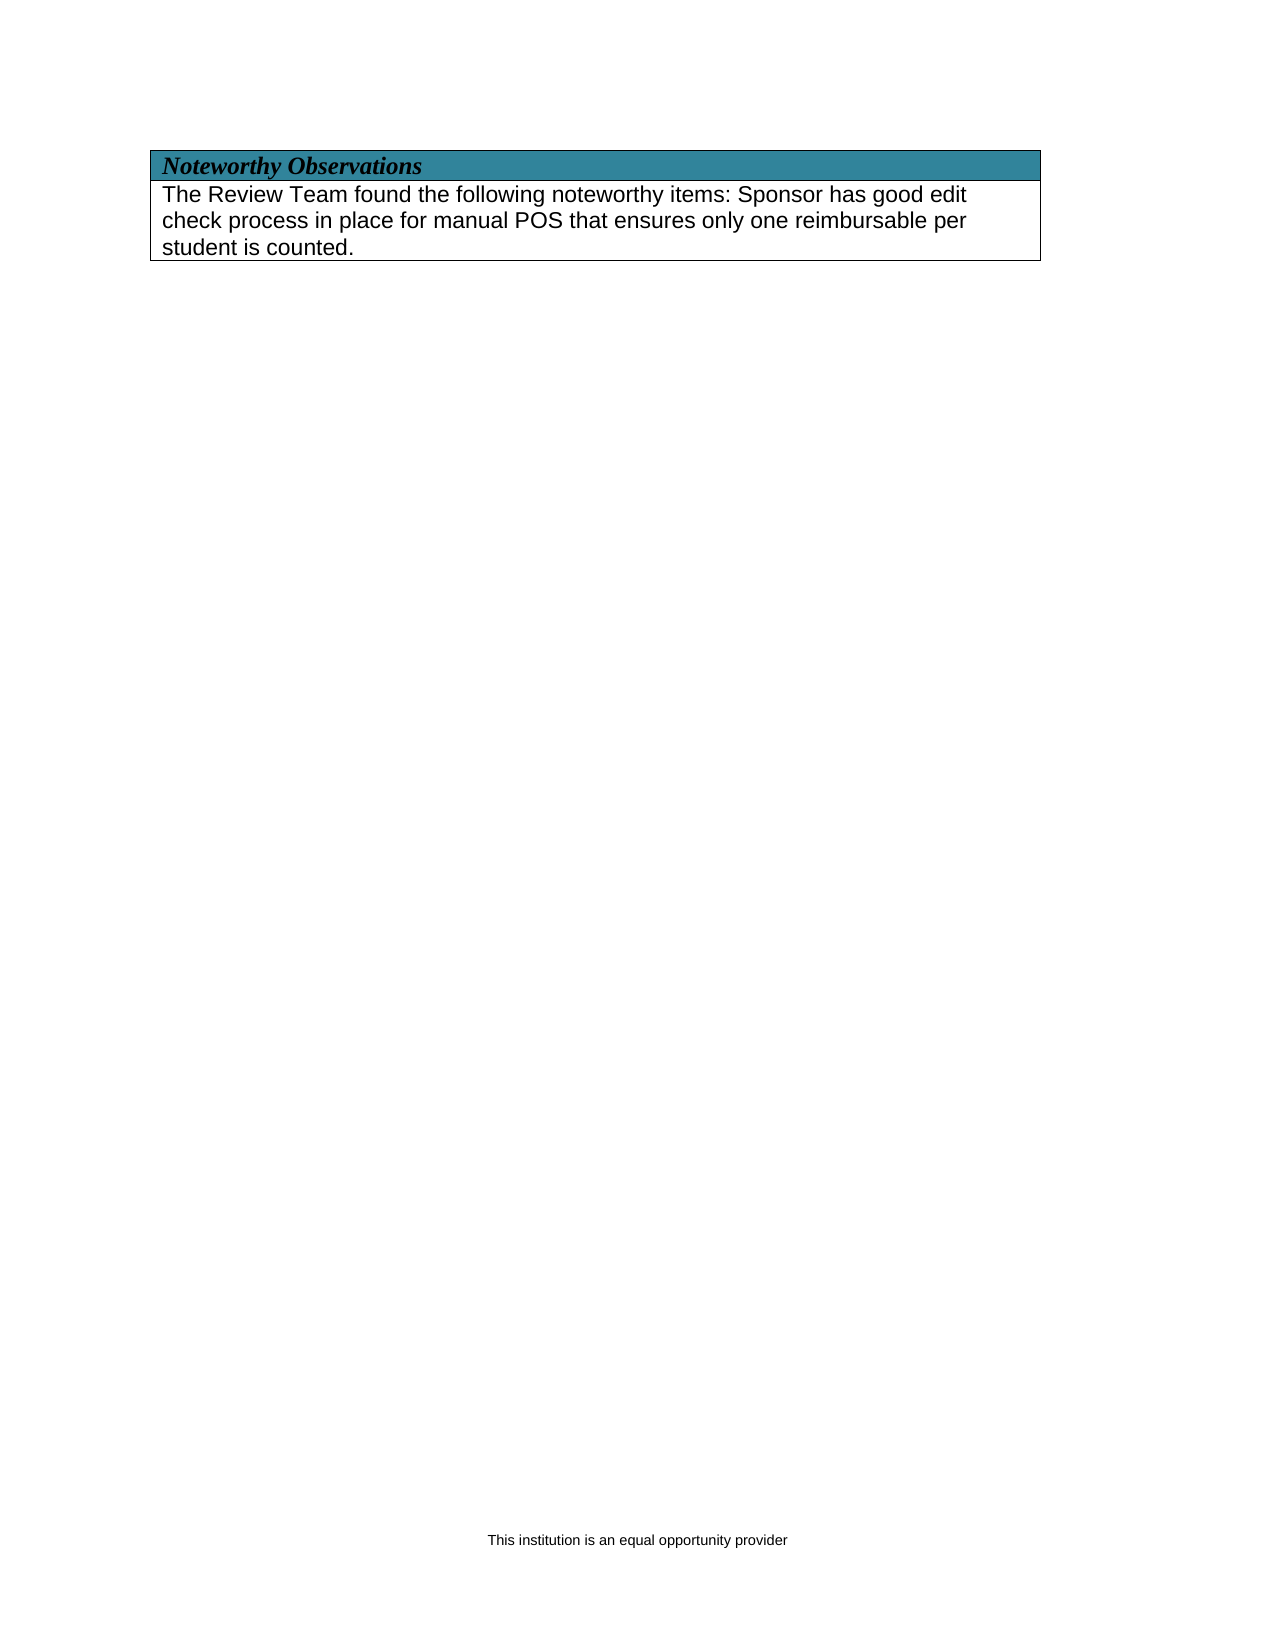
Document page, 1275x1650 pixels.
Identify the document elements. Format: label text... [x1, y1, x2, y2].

table_cell The Review Team found the following noteworthy items: Sponsor has good edit check process in place for manual POS that ensures only one reimbursable per student is counted. [151, 181, 1040, 260]
table_header Noteworthy Observations [151, 151, 1040, 180]
